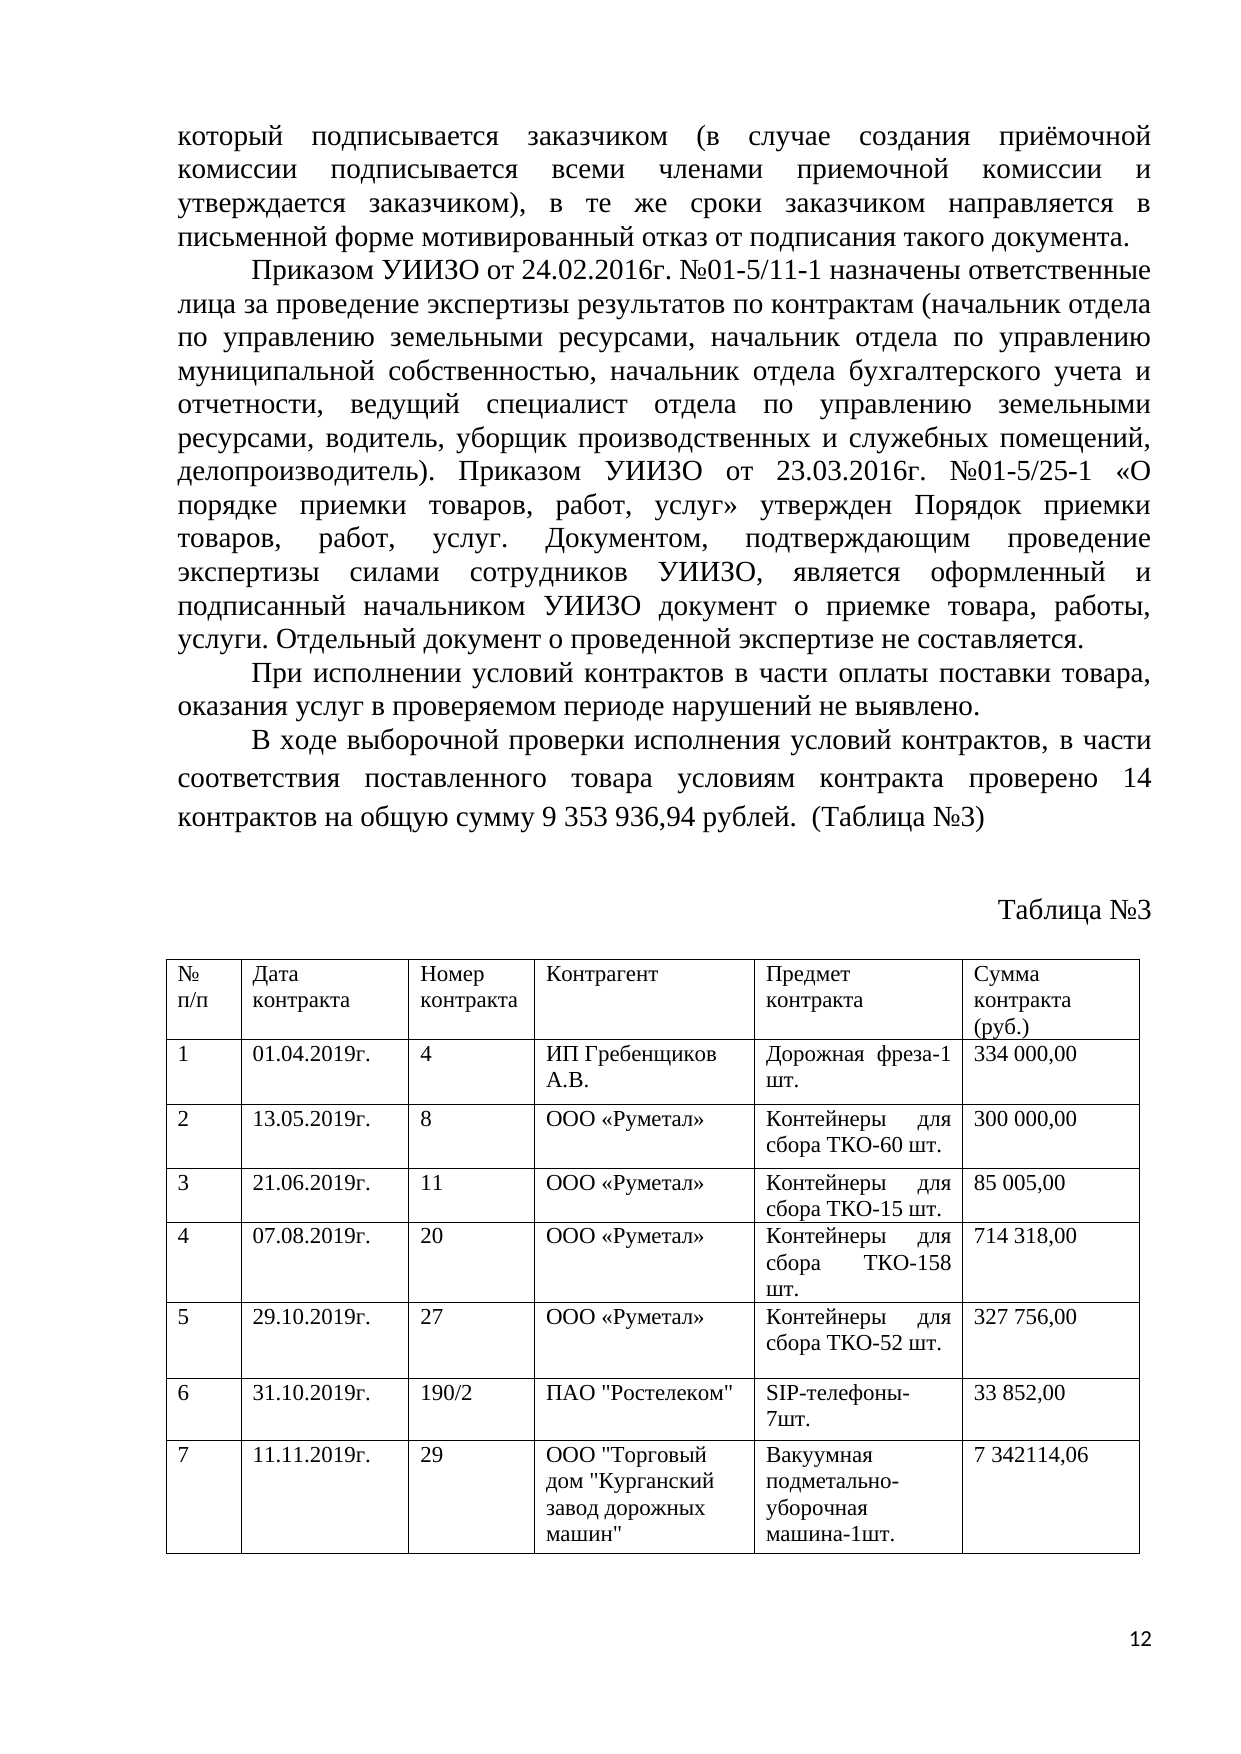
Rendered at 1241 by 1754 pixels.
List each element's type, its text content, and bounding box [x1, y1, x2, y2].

table_cell ООО «Руметал» [535, 1303, 754, 1377]
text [177, 118, 1152, 252]
table_cell 714 318,00 [963, 1223, 1139, 1302]
table_cell 2 [167, 1105, 241, 1168]
table_cell 21.06.2019г. [242, 1169, 408, 1222]
table_cell ООО «Руметал» [535, 1105, 754, 1168]
table_cell 3 [167, 1169, 241, 1222]
table_cell 11 [409, 1169, 534, 1222]
table_cell 29.10.2019г. [242, 1303, 408, 1377]
table_cell ПАО "Ростелеком" [535, 1379, 754, 1440]
table_cell 11.11.2019г. [242, 1441, 408, 1552]
text Таблица №3 [177, 892, 1152, 925]
table_cell 27 [409, 1303, 534, 1377]
table_header № п/п [167, 960, 241, 1039]
table_cell 4 [167, 1223, 241, 1302]
table_cell 13.05.2019г. [242, 1105, 408, 1168]
table_cell 07.08.2019г. [242, 1223, 408, 1302]
table_header Номер контракта [409, 960, 534, 1039]
table_cell 190/2 [409, 1379, 534, 1440]
table_cell 5 [167, 1303, 241, 1377]
table_cell 8 [409, 1105, 534, 1168]
table_cell 29 [409, 1441, 534, 1552]
table_cell 33 852,00 [963, 1379, 1139, 1440]
table_cell 327 756,00 [963, 1303, 1139, 1377]
text При исполнении условий контрактов в части оплаты поставки товара, оказания услуг в проверяемом периоде нарушений не выявлено. [177, 655, 1152, 722]
table_cell ООО «Руметал» [535, 1223, 754, 1302]
table_cell Контейнеры для сбора ТКО-15 шт. [755, 1169, 962, 1222]
table_cell 7 [167, 1441, 241, 1552]
table_cell Контейнеры для сбора ТКО-52 шт. [755, 1303, 962, 1377]
table_cell Контейнеры для сбора ТКО-60 шт. [755, 1105, 962, 1168]
text Приказом УИИЗО от 24.02.2016г. №01-5/11-1 назначены ответственные лица за проведение экспертизы результатов по контрактам (начальник отдела по управлению земельными ресурсами, начальник отдела по управлению муниципальной собственностью, начальник отдела бухгалтерского учета и отчетности, ведущий специалист отдела по управлению земельными ресурсами, водитель, уборщик производственных и служебных помещений, делопроизводитель). Приказом УИИЗО от 23.03.2016г. №01-5/25-1 «О порядке приемки товаров, работ, услуг» утвержден Порядок приемки товаров, работ, услуг. Документом, подтверждающим проведение экспертизы силами сотрудников УИИЗО, является оформленный и подписанный начальником УИИЗО документ о приемке товара, работы, услуги. Отдельный документ о проведенной экспертизе не составляется. [177, 252, 1152, 655]
table_header Контрагент [535, 960, 754, 1039]
table_header Сумма контракта (руб.) [963, 960, 1139, 1039]
table_cell 334 000,00 [963, 1040, 1139, 1104]
table_header Предмет контракта [755, 960, 962, 1039]
table_cell 4 [409, 1040, 534, 1104]
table_cell SIP-телефоны-7шт. [755, 1379, 962, 1440]
table_cell 31.10.2019г. [242, 1379, 408, 1440]
table_cell 7 342114,06 [963, 1441, 1139, 1552]
table_cell Контейнеры для сбора ТКО-158 шт. [755, 1223, 962, 1302]
table_cell 300 000,00 [963, 1105, 1139, 1168]
table_cell 85 005,00 [963, 1169, 1139, 1222]
text В ходе выборочной проверки исполнения условий контрактов, в части соответствия поставленного товара условиям контракта проверено 14 контрактов на общую сумму 9 353 936,94 рублей. (Таблица №3) [177, 722, 1152, 832]
table_cell 20 [409, 1223, 534, 1302]
table_header Дата контракта [242, 960, 408, 1039]
table_cell 1 [167, 1040, 241, 1104]
table_cell ИП Гребенщиков А.В. [535, 1040, 754, 1104]
table_cell Дорожная фреза-1 шт. [755, 1040, 962, 1104]
table_cell 6 [167, 1379, 241, 1440]
table_cell 01.04.2019г. [242, 1040, 408, 1104]
table_cell ООО "Торговый дом "Курганский завод дорожных машин" [535, 1441, 754, 1552]
table_cell ООО «Руметал» [535, 1169, 754, 1222]
table_cell Вакуумная подметально-уборочная машина-1шт. [755, 1441, 962, 1552]
